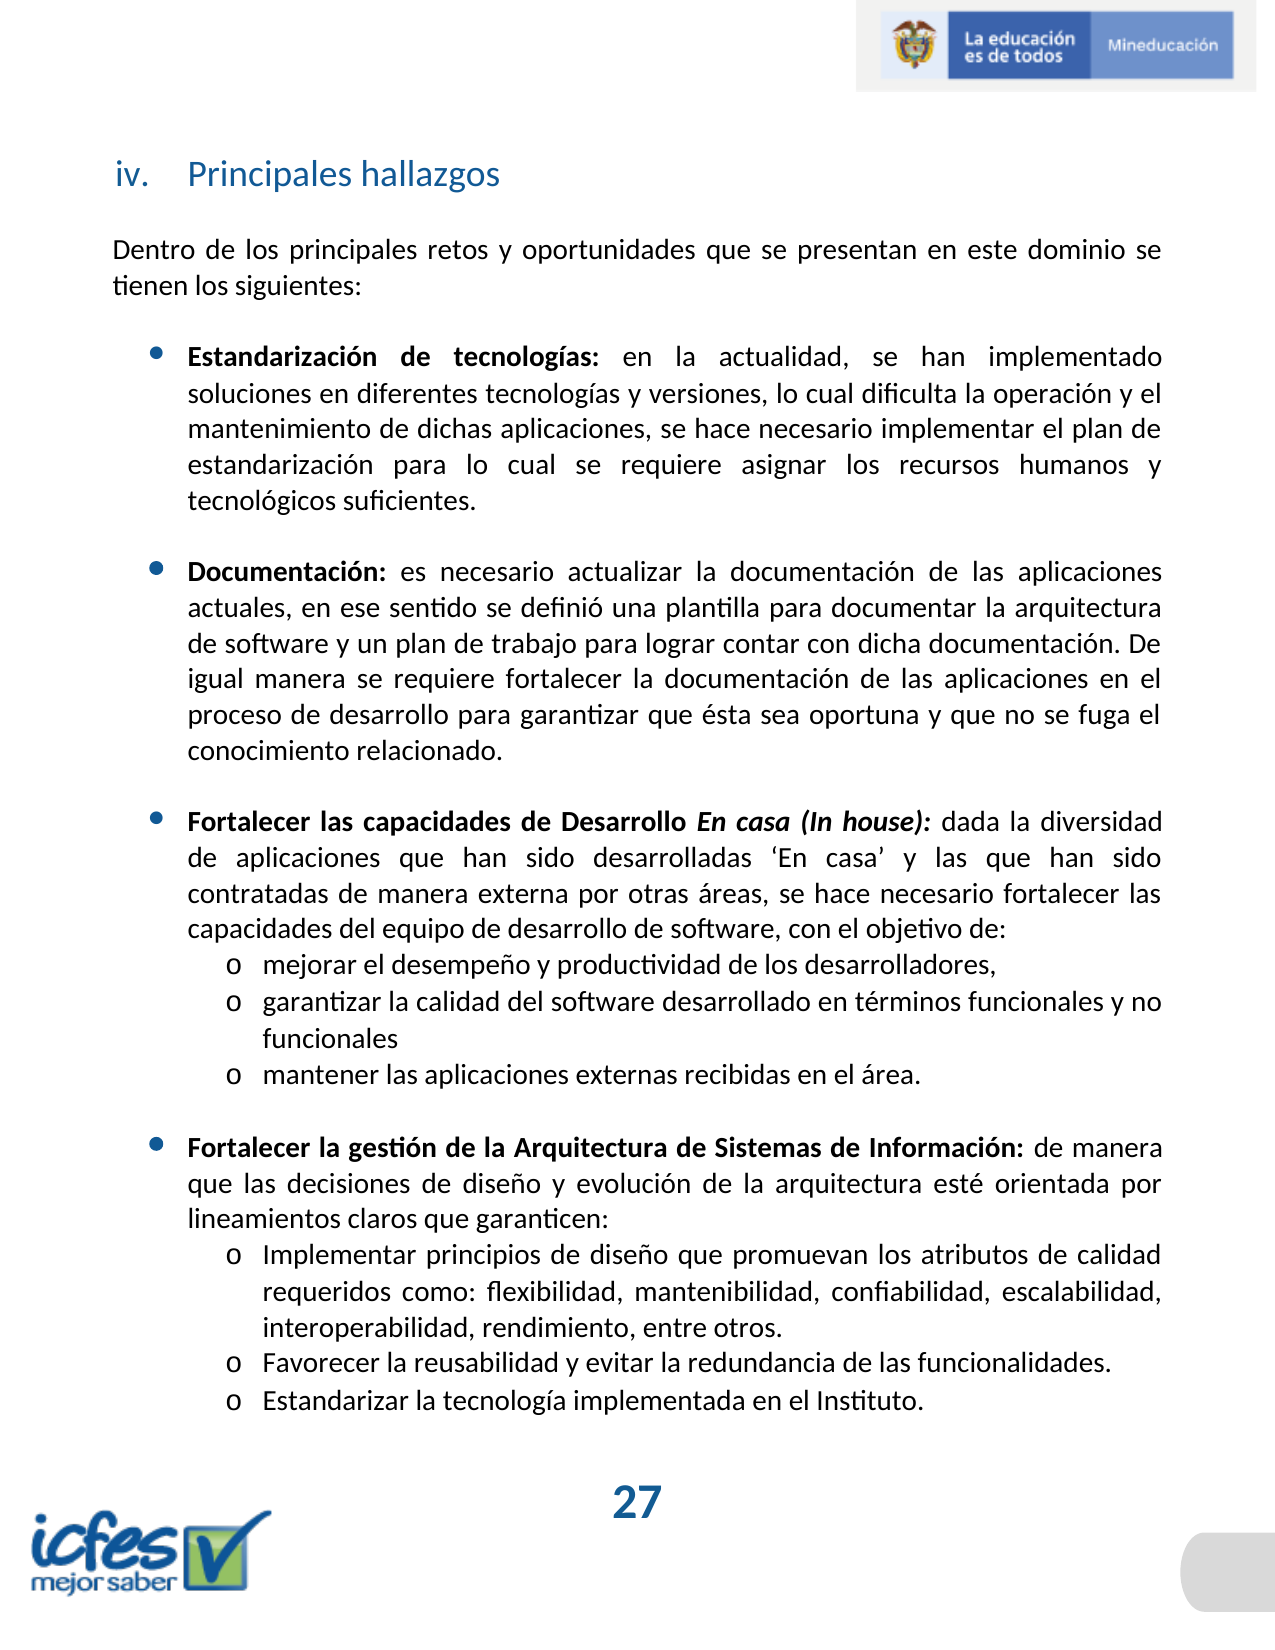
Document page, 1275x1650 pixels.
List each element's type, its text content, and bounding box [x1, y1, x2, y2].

picture [855, 0, 1257, 92]
text Dentro de los principales retos y oportunidades que se presentan en este dominio se tienen los siguientes: [112, 231, 1163, 303]
list Estandarizar la tecnología implementada en el Instituto. [225, 1382, 1163, 1419]
picture [18, 1503, 292, 1604]
list mantener las aplicaciones externas recibidas en el área. [225, 1056, 1163, 1093]
list Implementar principios de diseño que promuevan los atributos de calidad requeridos como: flexibilidad, mantenibilidad, confiabilidad, escalabilidad, interoperabilidad, rendimiento, entre otros. [225, 1236, 1163, 1344]
list Documentación: es necesario actualizar la documentación de las aplicaciones actuales, en ese sentido se definió una plantilla para documentar la arquitectura de software y un plan de trabajo para lograr contar con dicha documentación. De igual manera se requiere fortalecer la documentación de las aplicaciones en el proceso de desarrollo para garantizar que ésta sea oportuna y que no se fuga el conocimiento relacionado. [150, 553, 1163, 767]
list garantizar la calidad del software desarrollado en términos funcionales y no funcionales [225, 983, 1163, 1056]
subtitle Principales hallazgos [150, 150, 1163, 196]
list Estandarización de tecnologías: en la actualidad, se han implementado soluciones en diferentes tecnologías y versiones, lo cual dificulta la operación y el mantenimiento de dichas aplicaciones, se hace necesario implementar el plan de estandarización para lo cual se requiere asignar los recursos humanos y tecnológicos suficientes. [150, 338, 1163, 517]
list Favorecer la reusabilidad y evitar la redundancia de las funcionalidades. [225, 1344, 1163, 1382]
list Fortalecer las capacidades de Desarrollo En casa (In house): dada la diversidad de aplicaciones que han sido desarrolladas ‘En casa’ y las que han sido contratadas de manera externa por otras áreas, se hace necesario fortalecer las capacidades del equipo de desarrollo de software, con el objetivo de: [150, 803, 1163, 946]
list Fortalecer la gestión de la Arquitectura de Sistemas de Información: de manera que las decisiones de diseño y evolución de la arquitectura esté orientada por lineamientos claros que garanticen: [150, 1129, 1163, 1236]
list mejorar el desempeño y productividad de los desarrolladores, [225, 946, 1163, 983]
